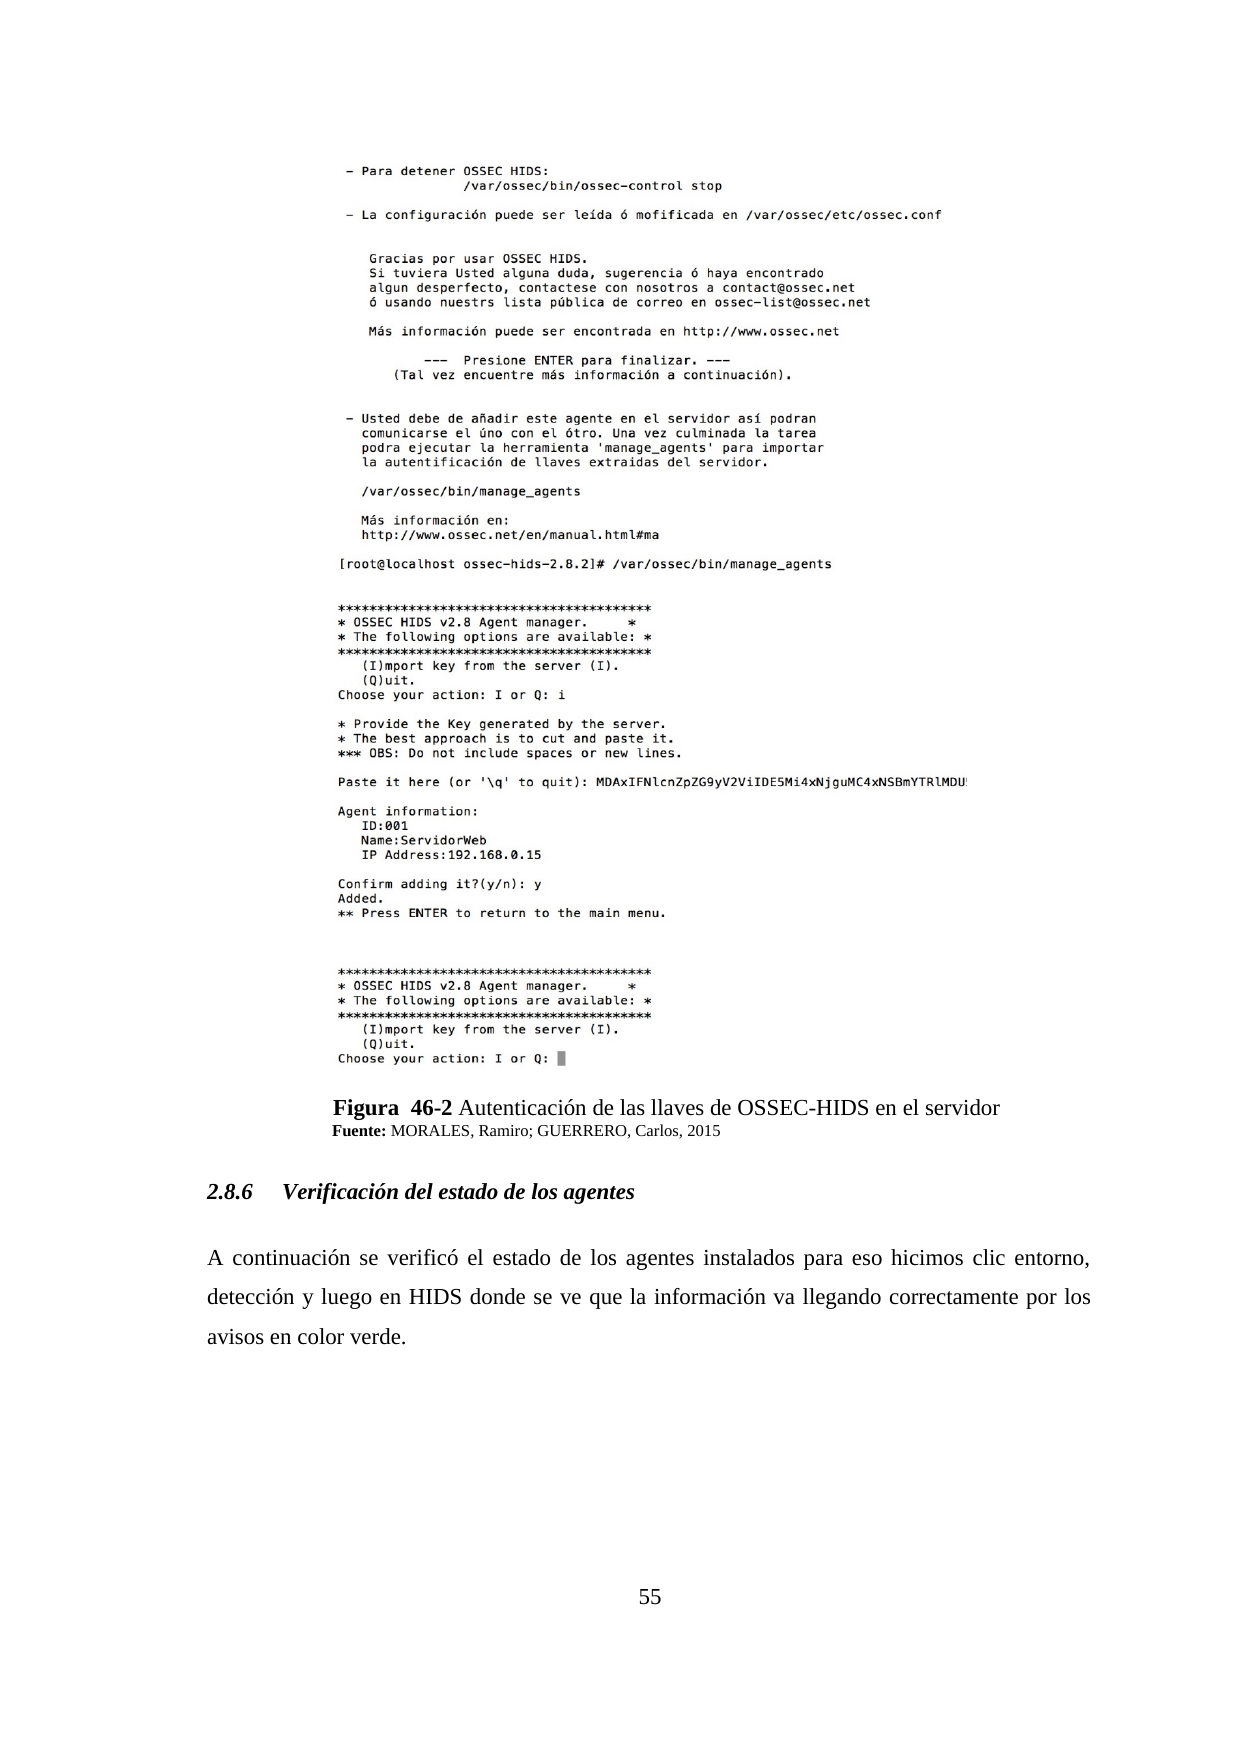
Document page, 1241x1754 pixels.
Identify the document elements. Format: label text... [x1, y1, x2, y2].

text A continuación se verificó el estado de los agentes instalados para eso hicimos clic entorno, detección y luego en HIDS donde se ve que la información va llegando correctamente por los avisos en color verde. [207, 1244, 1092, 1349]
text Figura 46-2 Autenticación de las llaves de OSSEC-HIDS en el servidor [207, 1094, 1092, 1121]
text Fuente: MORALES, Ramiro; GUERRERO, Carlos, 2015 [207, 1121, 1092, 1140]
subtitle Verificación del estado de los agentes [207, 1178, 1092, 1204]
picture [332, 147, 967, 1082]
